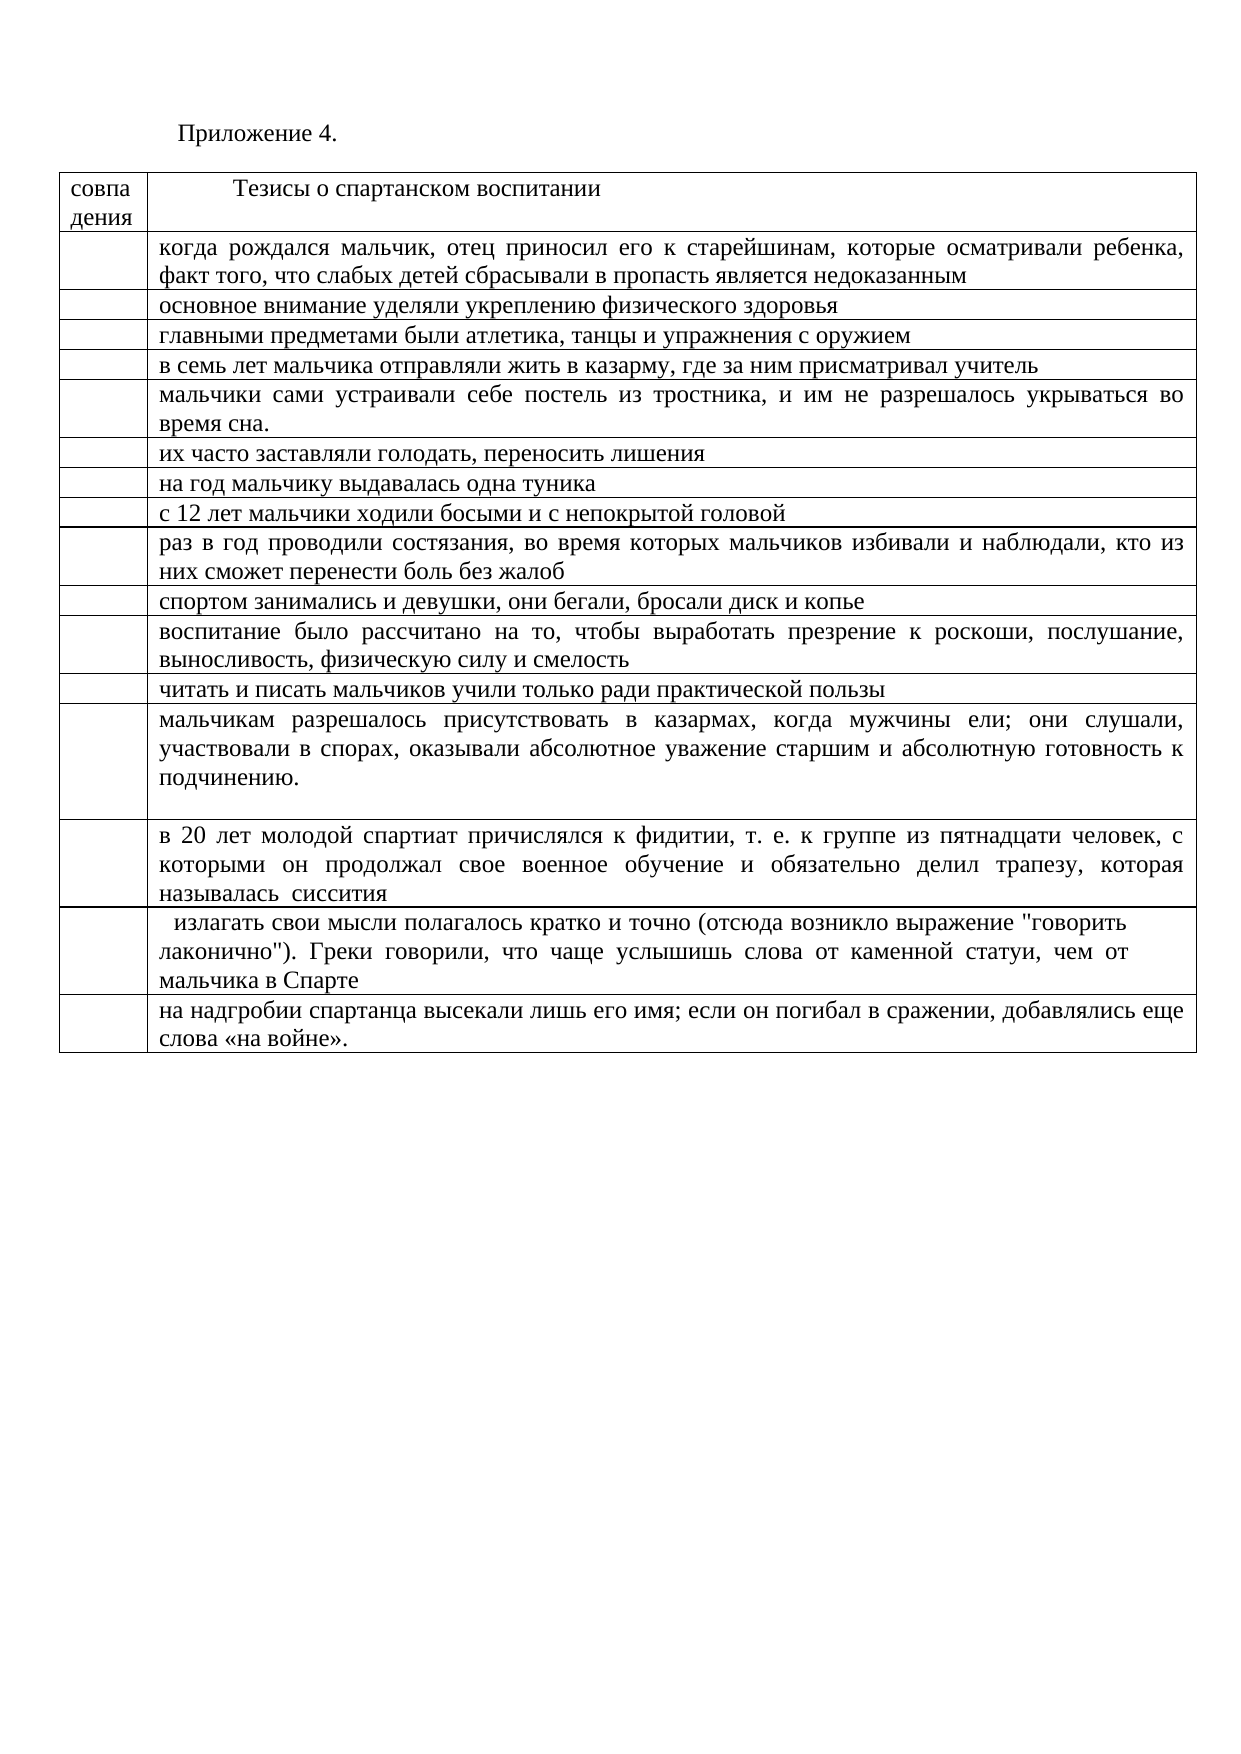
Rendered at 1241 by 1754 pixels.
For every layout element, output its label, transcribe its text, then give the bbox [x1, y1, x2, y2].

table_cell [60, 704, 147, 819]
table_cell [60, 995, 147, 1052]
table_cell [60, 320, 147, 349]
table_cell [60, 498, 147, 526]
table_cell мальчики сами устраивали себе постель из тростника, и им не разрешалось укрываться во время сна. [148, 380, 1196, 437]
table_cell [60, 290, 147, 319]
table_cell [60, 350, 147, 378]
table_header совпадения [60, 173, 147, 231]
table_cell [60, 586, 147, 615]
table_cell [60, 908, 147, 994]
table_cell воспитание было рассчитано на то, чтобы выработать презрение к роскоши, послушание, выносливость, физическую силу и смелость [148, 616, 1196, 673]
table_cell [60, 232, 147, 289]
table_cell спортом занимались и девушки, они бегали, бросали диск и копье [148, 586, 1196, 615]
table_cell [60, 380, 147, 437]
table_cell [60, 616, 147, 673]
table_cell [60, 438, 147, 467]
table_cell излагать свои мысли полагалось кратко и точно (отсюда возникло выражение "говорить лаконично"). Греки говорили, что чаще услышишь слова от каменной статуи, чем от мальчика в Спарте [148, 908, 1196, 994]
table_cell в 20 лет молодой спартиат причислялся к фидитии, т. е. к группе из пятнадцати человек, с которыми он продолжал свое военное обучение и обязательно делил трапезу, которая называлась сиссития [148, 820, 1196, 906]
table_cell их часто заставляли голодать, переносить лишения [148, 438, 1196, 467]
table_cell [60, 820, 147, 906]
table_cell когда рождался мальчик, отец приносил его к старейшинам, которые осматривали ребенка, факт того, что слабых детей сбрасывали в пропасть является недоказанным [148, 232, 1196, 289]
table_cell раз в год проводили состязания, во время которых мальчиков избивали и наблюдали, кто из них сможет перенести боль без жалоб [148, 528, 1196, 585]
text Приложение 4. [177, 118, 1152, 147]
table_cell читать и писать мальчиков учили только ради практической пользы [148, 674, 1196, 703]
table_cell с 12 лет мальчики ходили босыми и с непокрытой головой [148, 498, 1196, 526]
table_cell [60, 468, 147, 497]
table_cell [60, 528, 147, 585]
table_header Тезисы о спартанском воспитании [148, 173, 1196, 231]
table_cell мальчикам разрешалось присутствовать в казармах, когда мужчины ели; они слушали, участвовали в спорах, оказывали абсолютное уважение старшим и абсолютную готовность к подчинению. [148, 704, 1196, 819]
table_cell в семь лет мальчика отправляли жить в казарму, где за ним присматривал учитель [148, 350, 1196, 378]
table_cell на год мальчику выдавалась одна туника [148, 468, 1196, 497]
table_cell на надгробии спартанца высекали лишь его имя; если он погибал в сражении, добавлялись еще слова «на войне». [148, 995, 1196, 1052]
table_cell основное внимание уделяли укреплению физического здоровья [148, 290, 1196, 319]
table_cell [60, 674, 147, 703]
table_cell главными предметами были атлетика, танцы и упражнения с оружием [148, 320, 1196, 349]
